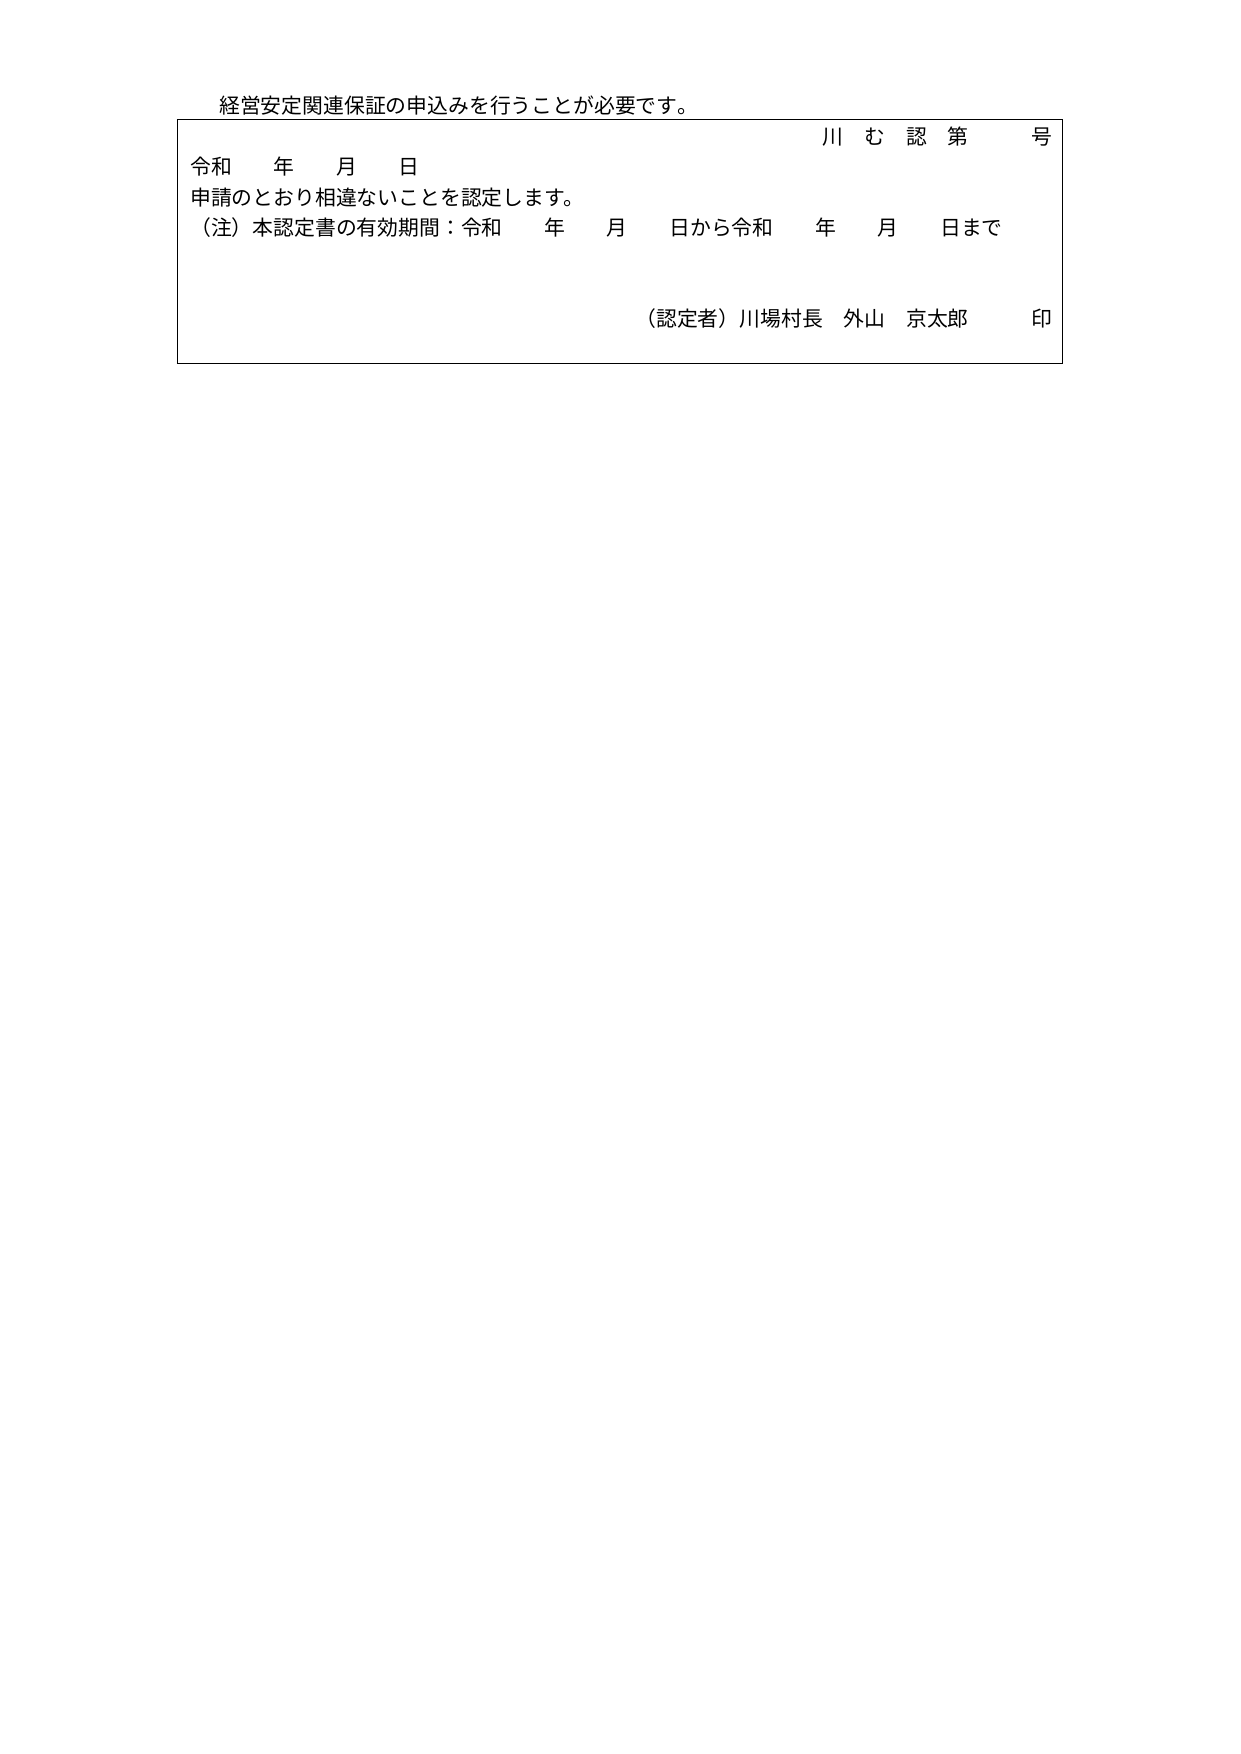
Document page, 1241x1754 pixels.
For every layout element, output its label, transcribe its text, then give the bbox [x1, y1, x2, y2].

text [177, 89, 1063, 119]
table_header 川 む 認 第 号 令和 年 月 日 申請のとおり相違ないことを認定します。 （注）本認定書の有効期間：令和 年 月 日から令和 年 月 日まで （認定者）川場村長 外山 京太郎 印 [178, 120, 1062, 363]
